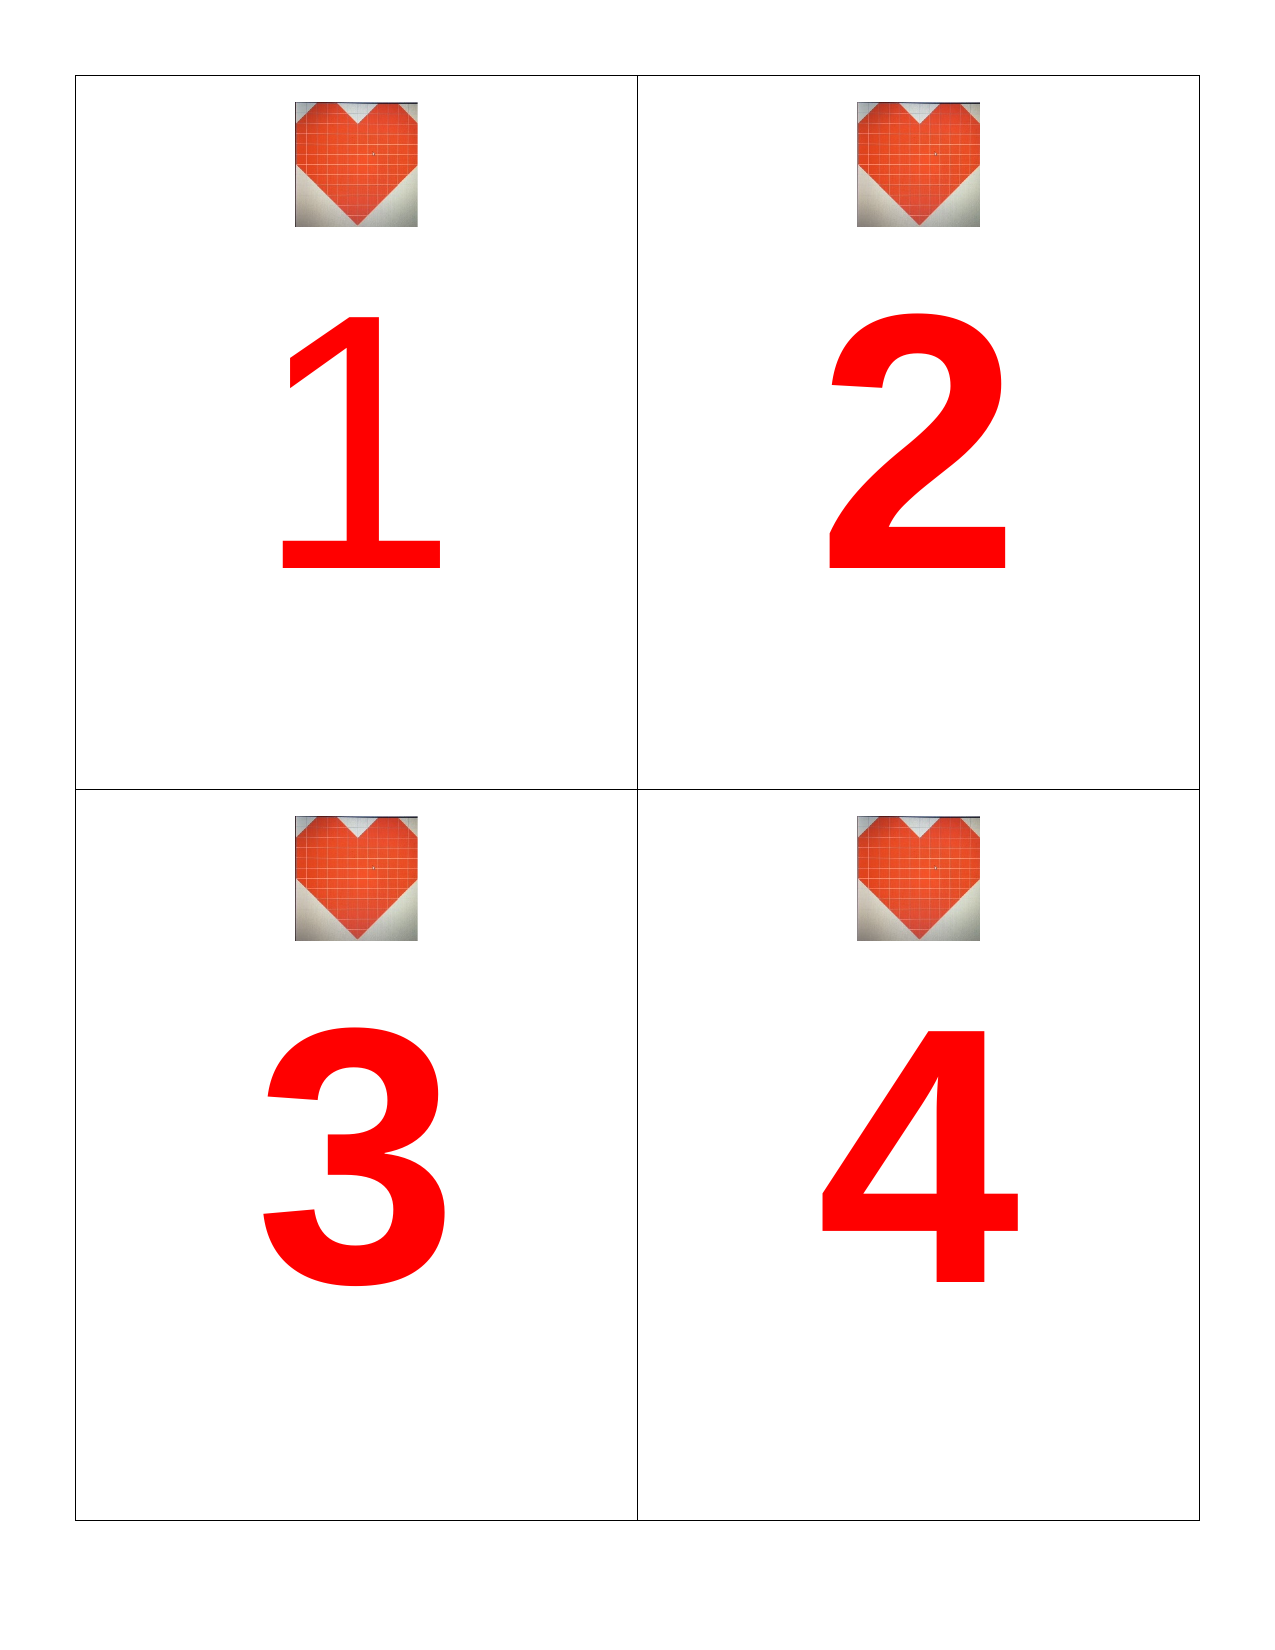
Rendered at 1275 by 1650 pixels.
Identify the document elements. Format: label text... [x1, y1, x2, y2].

table_cell 3 [76, 790, 637, 1519]
picture [857, 102, 980, 227]
table_cell 4 [638, 790, 1199, 1519]
picture [857, 816, 980, 941]
table_cell 1 [76, 76, 637, 789]
picture [295, 816, 418, 941]
picture [295, 102, 418, 227]
table_cell 2 [638, 76, 1199, 789]
